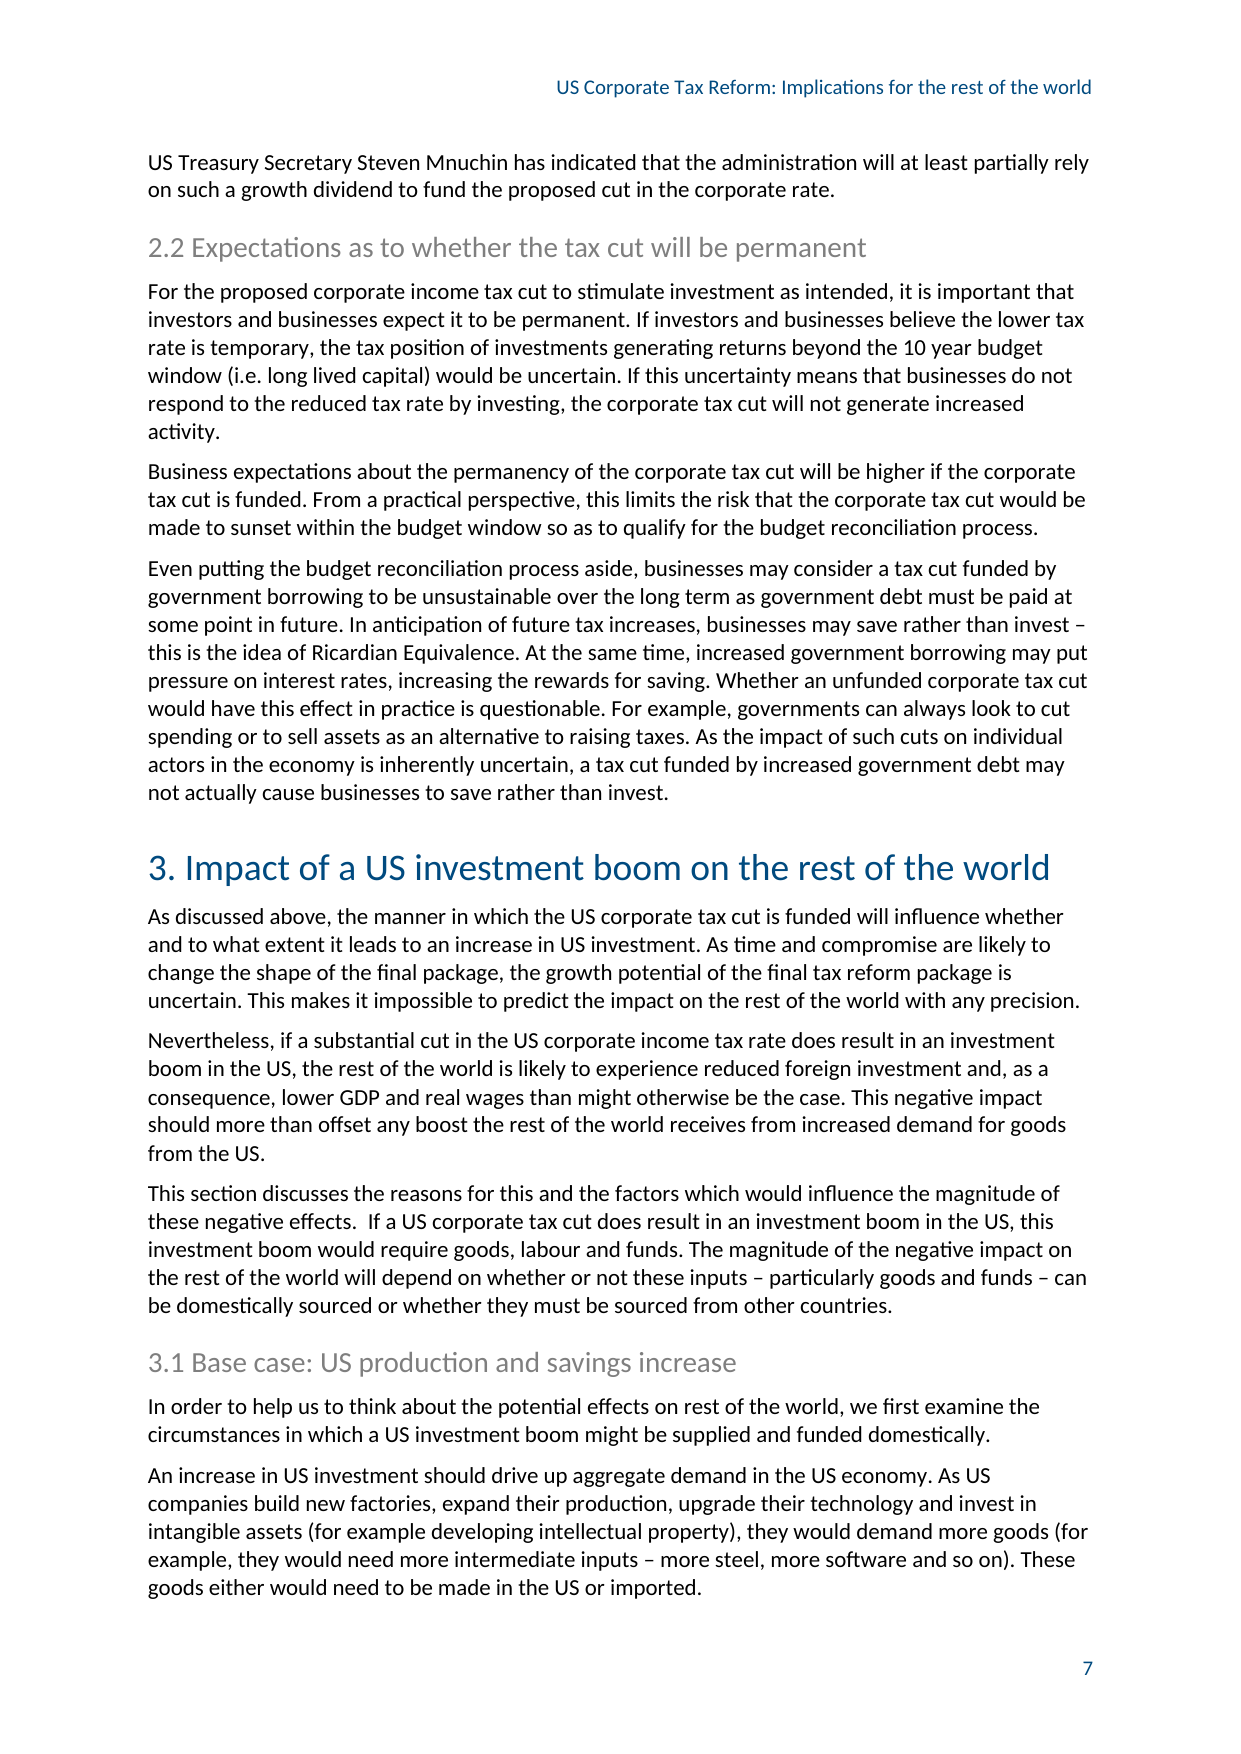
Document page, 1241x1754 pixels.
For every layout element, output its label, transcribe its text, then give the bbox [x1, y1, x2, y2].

subtitle 3. Impact of a US investment boom on the rest of the world [148, 844, 1093, 889]
subtitle 2.2 Expectations as to whether the tax cut will be permanent [148, 229, 1093, 264]
text For the proposed corporate income tax cut to stimulate investment as intended, it is important that investors and businesses expect it to be permanent. If investors and businesses believe the lower tax rate is temporary, the tax position of investments generating returns beyond the 10 year budget window (i.e. long lived capital) would be uncertain. If this uncertainty means that businesses do not respond to the reduced tax rate by investing, the corporate tax cut will not generate increased activity. [148, 277, 1093, 445]
text This section discusses the reasons for this and the factors which would influence the magnitude of these negative effects. If a US corporate tax cut does result in an investment boom in the US, this investment boom would require goods, labour and funds. The magnitude of the negative impact on the rest of the world will depend on whether or not these inputs – particularly goods and funds – can be domestically sourced or whether they must be sourced from other countries. [148, 1179, 1093, 1319]
text In order to help us to think about the potential effects on rest of the world, we first examine the circumstances in which a US investment boom might be supplied and funded domestically. [148, 1392, 1093, 1448]
text Nevertheless, if a substantial cut in the US corporate income tax rate does result in an investment boom in the US, the rest of the world is likely to experience reduced foreign investment and, as a consequence, lower GDP and real wages than might otherwise be the case. This negative impact should more than offset any boost the rest of the world receives from increased demand for goods from the US. [148, 1027, 1093, 1167]
text Business expectations about the permanency of the corporate tax cut will be higher if the corporate tax cut is funded. From a practical perspective, this limits the risk that the corporate tax cut would be made to sunset within the budget window so as to qualify for the budget reconciliation process. [148, 457, 1093, 541]
text US Treasury Secretary Steven Mnuchin has indicated that the administration will at least partially rely on such a growth dividend to fund the proposed cut in the corporate rate. [148, 148, 1093, 204]
text As discussed above, the manner in which the US corporate tax cut is funded will influence whether and to what extent it leads to an increase in US investment. As time and compromise are likely to change the shape of the final package, the growth potential of the final tax reform package is uncertain. This makes it impossible to predict the impact on the rest of the world with any precision. [148, 902, 1093, 1014]
text An increase in US investment should drive up aggregate demand in the US economy. As US companies build new factories, expand their production, upgrade their technology and invest in intangible assets (for example developing intellectual property), they would demand more goods (for example, they would need more intermediate inputs – more steel, more software and so on). These goods either would need to be made in the US or imported. [148, 1461, 1093, 1601]
text Even putting the budget reconciliation process aside, businesses may consider a tax cut funded by government borrowing to be unsustainable over the long term as government debt must be paid at some point in future. In anticipation of future tax increases, businesses may save rather than invest – this is the idea of Ricardian Equivalence. At the same time, increased government borrowing may put pressure on interest rates, increasing the rewards for saving. Whether an unfunded corporate tax cut would have this effect in practice is questionable. For example, governments can always look to cut spending or to sell assets as an alternative to raising taxes. As the impact of such cuts on individual actors in the economy is inherently uncertain, a tax cut funded by increased government debt may not actually cause businesses to save rather than invest. [148, 554, 1093, 806]
subtitle 3.1 Base case: US production and savings increase [148, 1344, 1093, 1380]
